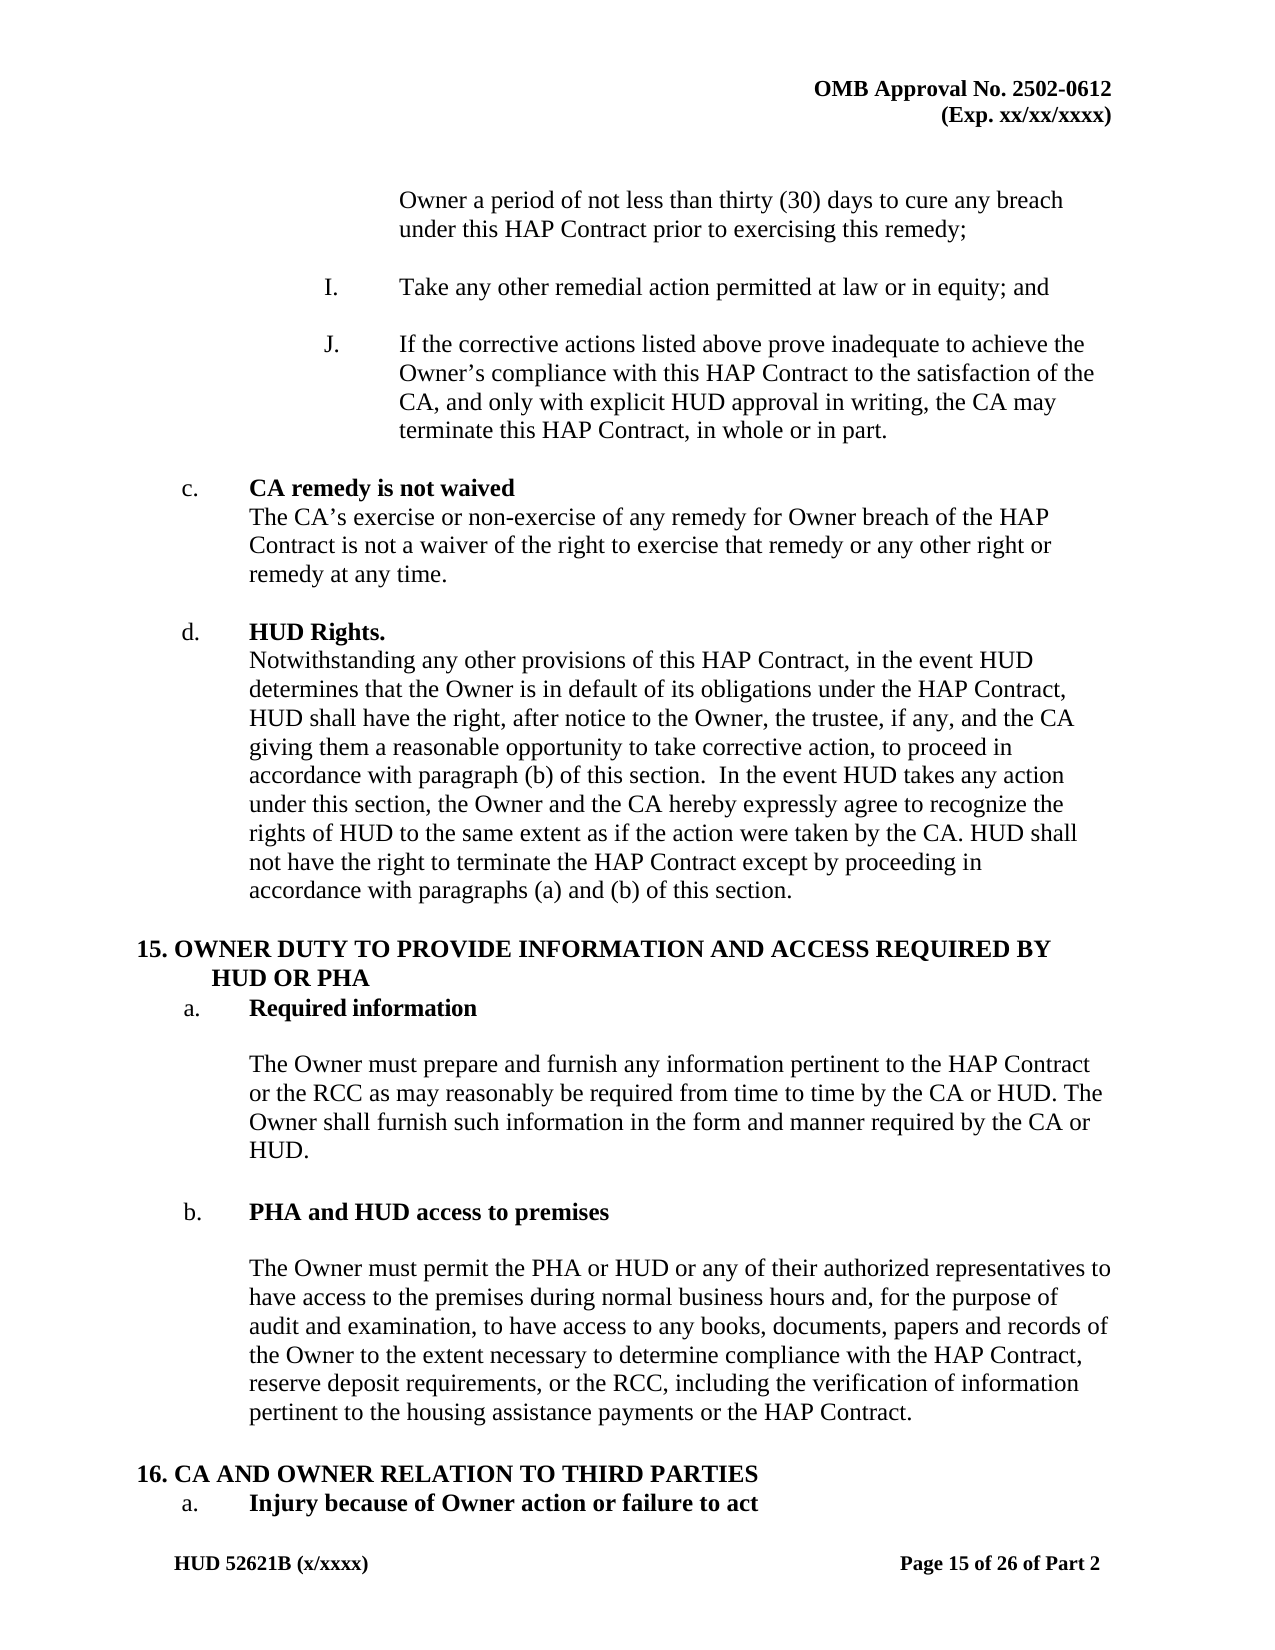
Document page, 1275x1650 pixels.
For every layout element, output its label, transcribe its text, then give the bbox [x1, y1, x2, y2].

list CA AND OWNER RELATION TO THIRD PARTIES [136, 1458, 1111, 1488]
text The Owner must prepare and furnish any information pertinent to the HAP Contract or the RCC as may reasonably be required from time to time by the CA or HUD. The Owner shall furnish such information in the form and manner required by the CA or HUD. [249, 1050, 1104, 1165]
list PHA and HUD access to premises [183, 1197, 1111, 1226]
text The Owner must permit the PHA or HUD or any of their authorized representatives to have access to the premises during normal business hours and, for the purpose of audit and examination, to have access to any books, documents, papers and records of the Owner to the extent necessary to determine compliance with the HAP Contract, reserve deposit requirements, or the RCC, including the verification of information pertinent to the housing assistance payments or the HAP Contract. [249, 1254, 1111, 1426]
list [324, 186, 1096, 243]
list Take any other remedial action permitted at law or in equity; and [324, 272, 1096, 301]
text The CA’s exercise or non-exercise of any remedy for Owner breach of the HAP Contract is not a waiver of the right to exercise that remedy or any other right or remedy at any time. [249, 502, 1081, 588]
list OWNER DUTY TO PROVIDE INFORMATION AND ACCESS REQUIRED BY HUD OR PHA [136, 934, 1111, 993]
list If the corrective actions listed above prove inadequate to achieve the Owner’s compliance with this HAP Contract to the satisfaction of the CA, and only with explicit HUD approval in writing, the CA may terminate this HAP Contract, in whole or in part. [324, 330, 1096, 445]
list HUD Rights. [181, 617, 1111, 646]
list CA remedy is not waived [181, 473, 1111, 502]
list Required information [183, 993, 1111, 1021]
list Injury because of Owner action or failure to act [181, 1488, 1111, 1517]
text Notwithstanding any other provisions of this HAP Contract, in the event HUD determines that the Owner is in default of its obligations under the HAP Contract, HUD shall have the right, after notice to the Owner, the trustee, if any, and the CA giving them a reasonable opportunity to take corrective action, to proceed in accordance with paragraph (b) of this section. In the event HUD takes any action under this section, the Owner and the CA hereby expressly agree to recognize the rights of HUD to the same extent as if the action were taken by the CA. HUD shall not have the right to terminate the HAP Contract except by proceeding in accordance with paragraphs (a) and (b) of this section. [249, 646, 1081, 905]
